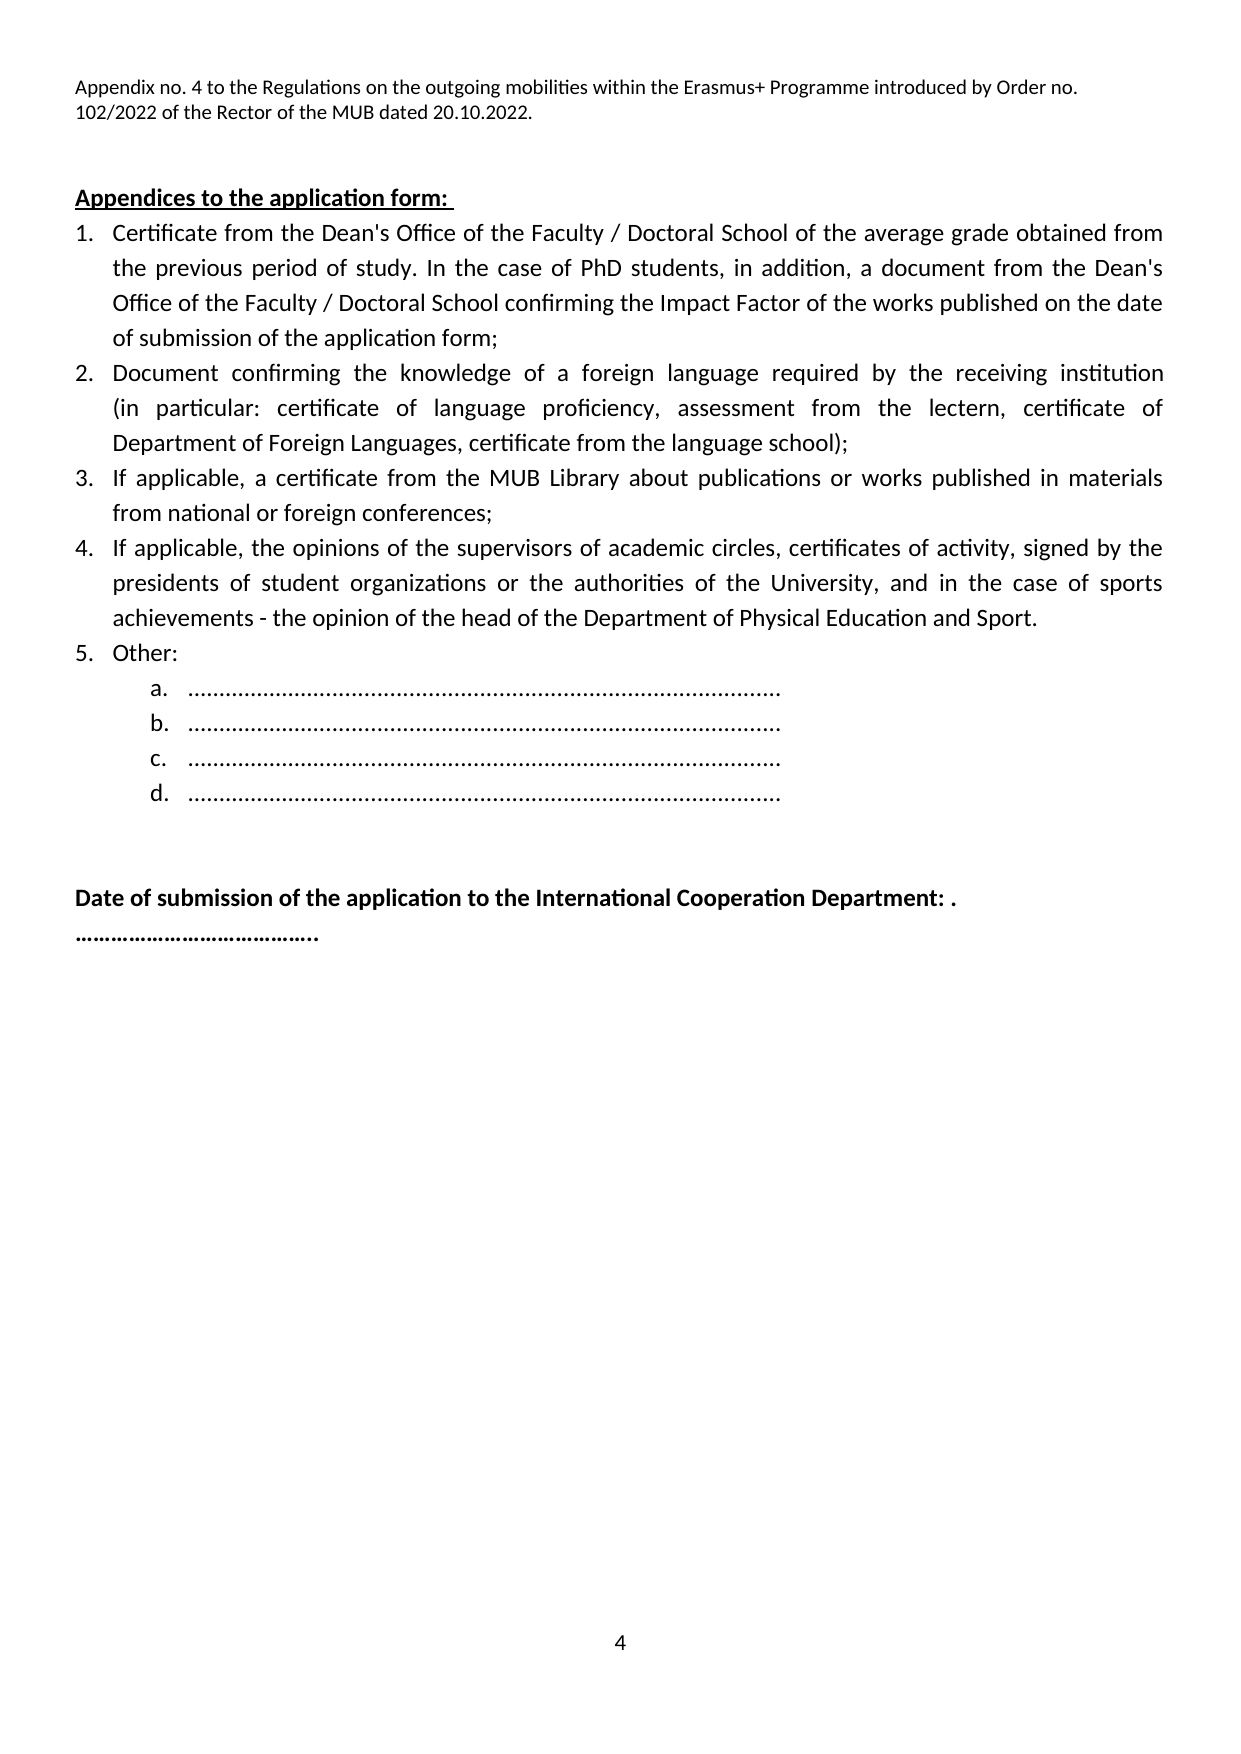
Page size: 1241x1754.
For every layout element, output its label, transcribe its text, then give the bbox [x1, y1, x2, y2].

list If applicable, a certificate from the MUB Library about publications or works published in materials from national or foreign conferences; [75, 462, 1165, 527]
list Certificate from the Dean's Office of the Faculty / Doctoral School of the average grade obtained from the previous period of study. In the case of PhD students, in addition, a document from the Dean's Office of the Faculty / Doctoral School confirming the Impact Factor of the works published on the date of submission of the application form; [75, 217, 1165, 352]
list Other: [75, 637, 1165, 667]
list If applicable, the opinions of the supervisors of academic circles, certificates of activity, signed by the presidents of student organizations or the authorities of the University, and in the case of sports achievements - the opinion of the head of the Department of Physical Education and Sport. [75, 532, 1165, 632]
text Appendices to the application form: [75, 182, 1165, 212]
text Date of submission of the application to the International Cooperation Department: .………………………………….. [75, 882, 1165, 947]
list Document confirming the knowledge of a foreign language required by the receiving institution (in particular: certificate of language proficiency, assessment from the lectern, certificate of Department of Foreign Languages, certificate from the language school); [75, 357, 1165, 457]
